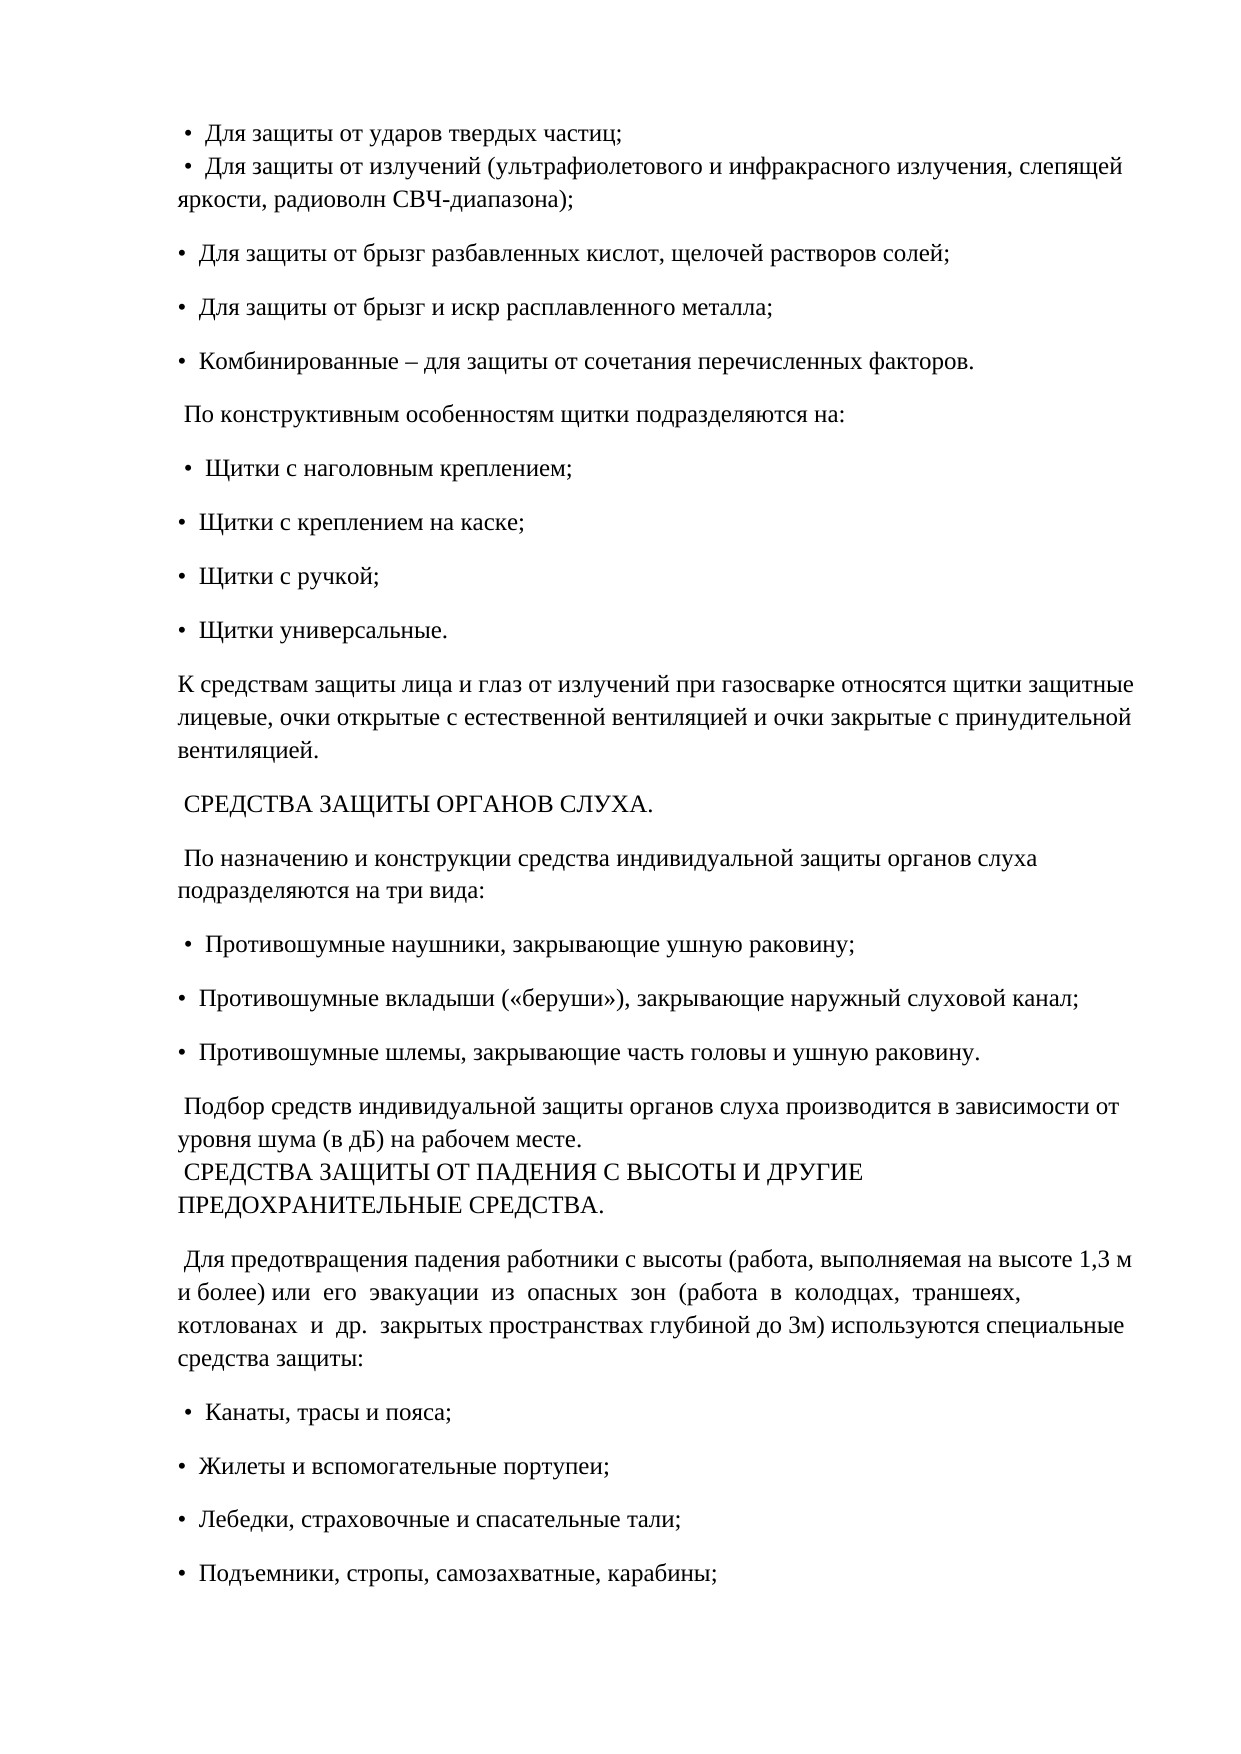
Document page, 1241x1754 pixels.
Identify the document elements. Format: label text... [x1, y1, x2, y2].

text • Щитки с ручкой; [177, 561, 1152, 590]
text • Щитки универсальные. [177, 615, 1152, 644]
text По конструктивным особенностям щитки подразделяются на: [177, 399, 1152, 428]
text СРЕДСТВА ЗАЩИТЫ ОРГАНОВ СЛУХА. [177, 789, 1152, 817]
text • Комбинированные – для защиты от сочетания перечисленных факторов. [177, 346, 1152, 374]
text • Щитки с креплением на каске; [177, 507, 1152, 536]
text К средствам защиты лица и глаз от излучений при газосварке относятся щитки защитные лицевые, очки открытые с естественной вентиляцией и очки закрытые с принудительной вентиляцией. [177, 669, 1152, 764]
text • Щитки с наголовным креплением; [177, 453, 1152, 482]
text • Жилеты и вспомогательные портупеи; [177, 1451, 1152, 1479]
text Подбор средств индивидуальной защиты органов слуха производится в зависимости от уровня шума (в дБ) на рабочем месте. СРЕДСТВА ЗАЩИТЫ ОТ ПАДЕНИЯ С ВЫСОТЫ И ДРУГИЕ ПРЕДОХРАНИТЕЛЬНЫЕ СРЕДСТВА. [177, 1091, 1152, 1219]
text • Лебедки, страховочные и спасательные тали; [177, 1504, 1152, 1533]
text • Для защиты от брызг и искр расплавленного металла; [177, 292, 1152, 321]
text • Подъемники, стропы, самозахватные, карабины; [177, 1558, 1152, 1587]
text • Для защиты от ударов твердых частиц; • Для защиты от излучений (ультрафиолетового и инфракрасного излучения, слепящей яркости, радиоволн СВЧ-диапазона); [177, 118, 1152, 213]
text • Для защиты от брызг разбавленных кислот, щелочей растворов солей; [177, 238, 1152, 267]
text • Противошумные вкладыши («беруши»), закрывающие наружный слуховой канал; [177, 983, 1152, 1012]
text • Противошумные наушники, закрывающие ушную раковину; [177, 929, 1152, 958]
text По назначению и конструкции средства индивидуальной защиты органов слуха подразделяются на три вида: [177, 843, 1152, 904]
text • Канаты, трасы и пояса; [177, 1397, 1152, 1426]
text • Противошумные шлемы, закрывающие часть головы и ушную раковину. [177, 1037, 1152, 1066]
text Для предотвращения падения работники с высоты (работа, выполняемая на высоте 1,3 м и более) или его эвакуации из опасных зон (работа в колодцах, траншеях, котлованах и др. закрытых пространствах глубиной до 3м) используются специальные средства защиты: [177, 1244, 1152, 1372]
